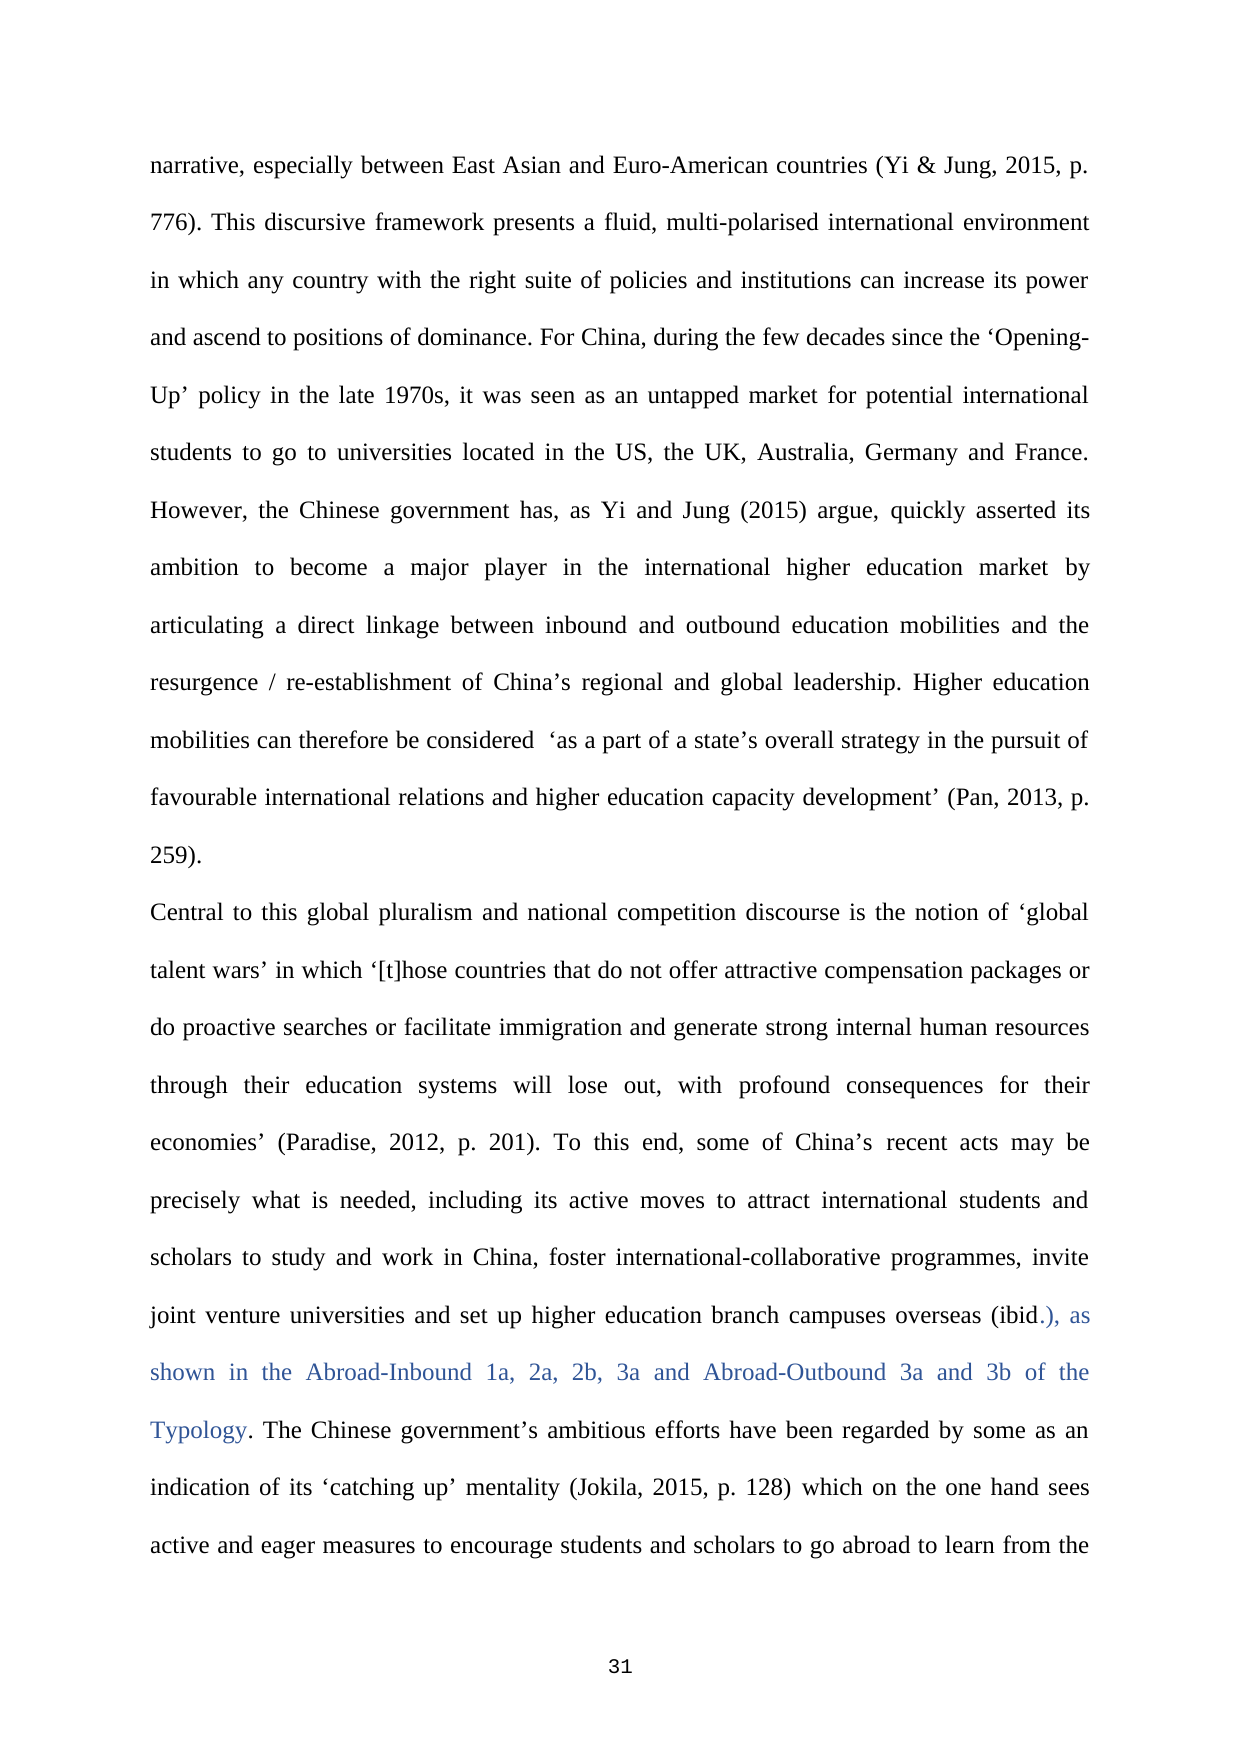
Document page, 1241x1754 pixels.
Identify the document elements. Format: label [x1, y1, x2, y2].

text [150, 150, 1090, 869]
text [150, 897, 1090, 1559]
